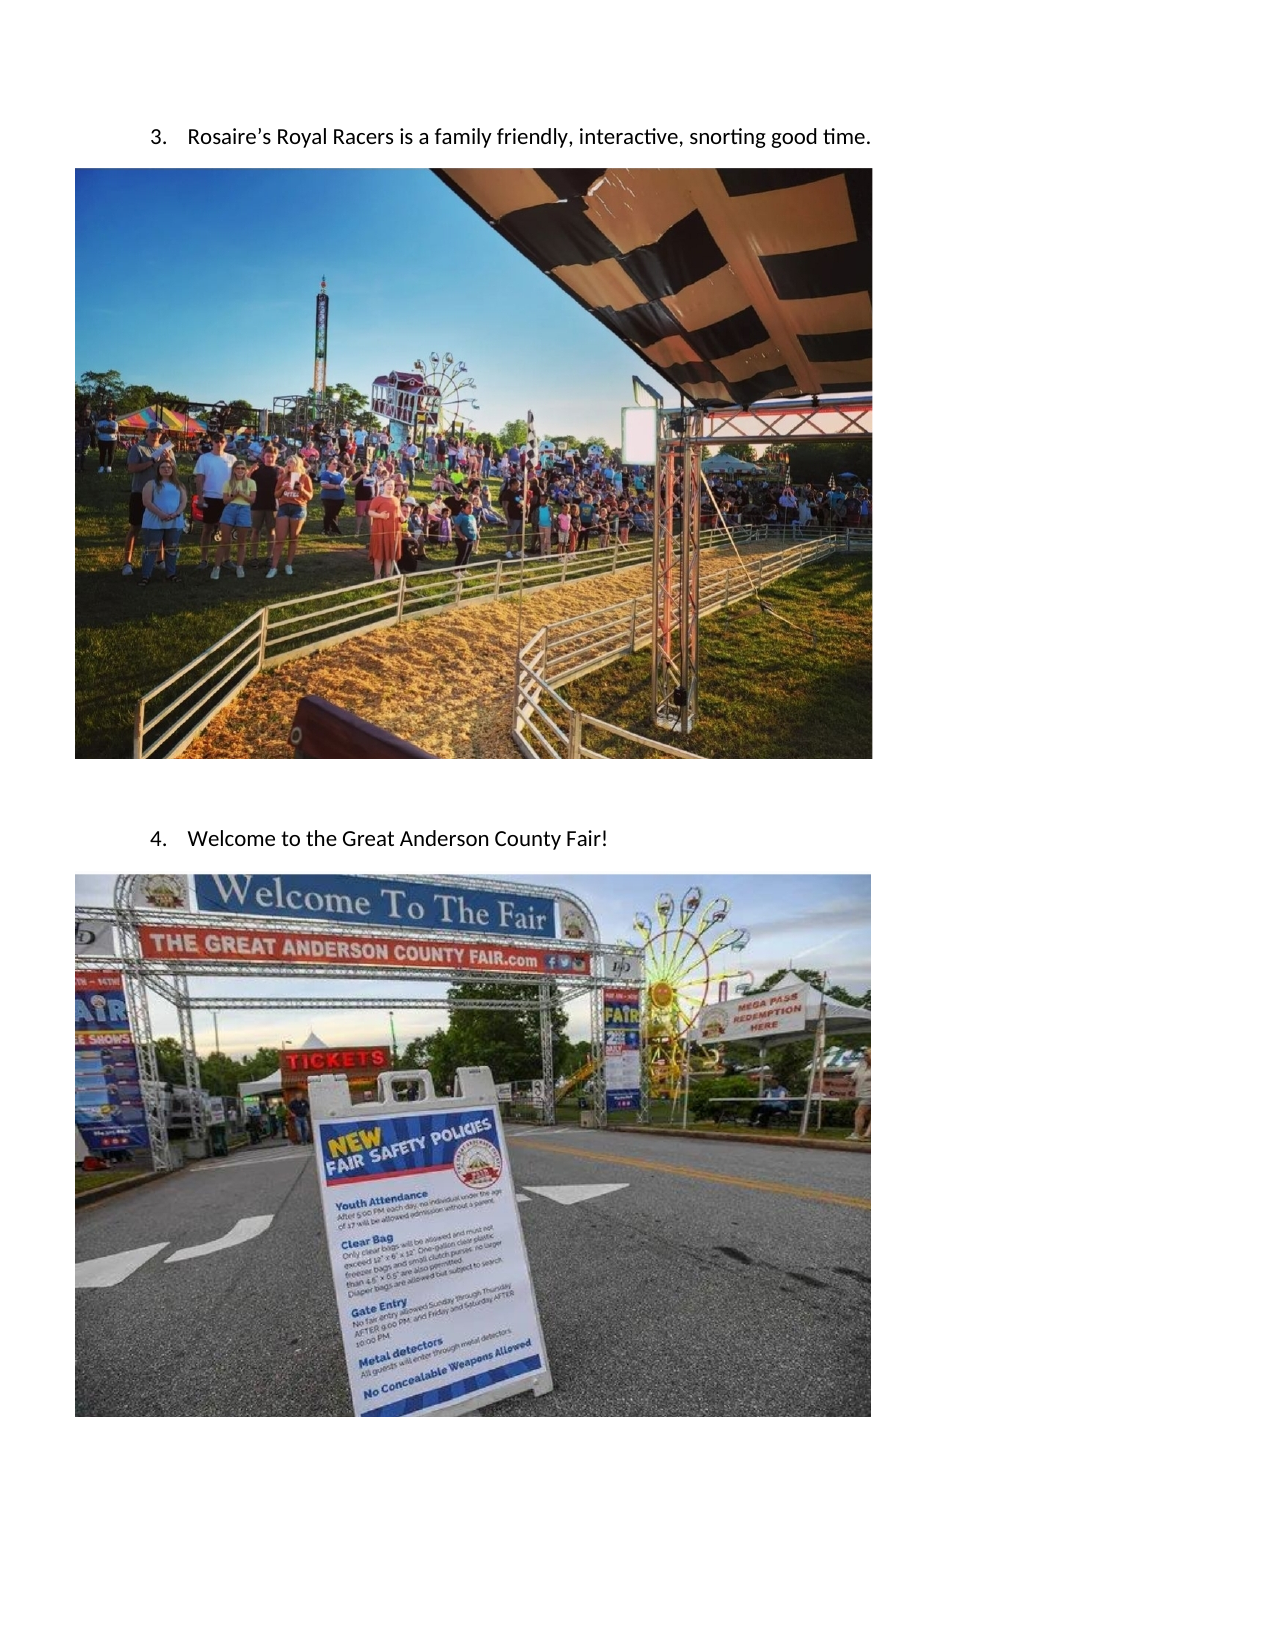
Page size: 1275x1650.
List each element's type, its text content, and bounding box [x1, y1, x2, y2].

picture [75, 168, 873, 759]
list Rosaire’s Royal Racers is a family friendly, interactive, snorting good time. [150, 122, 1200, 150]
picture [75, 871, 871, 1417]
list Welcome to the Great Anderson County Fair! [150, 824, 1200, 852]
